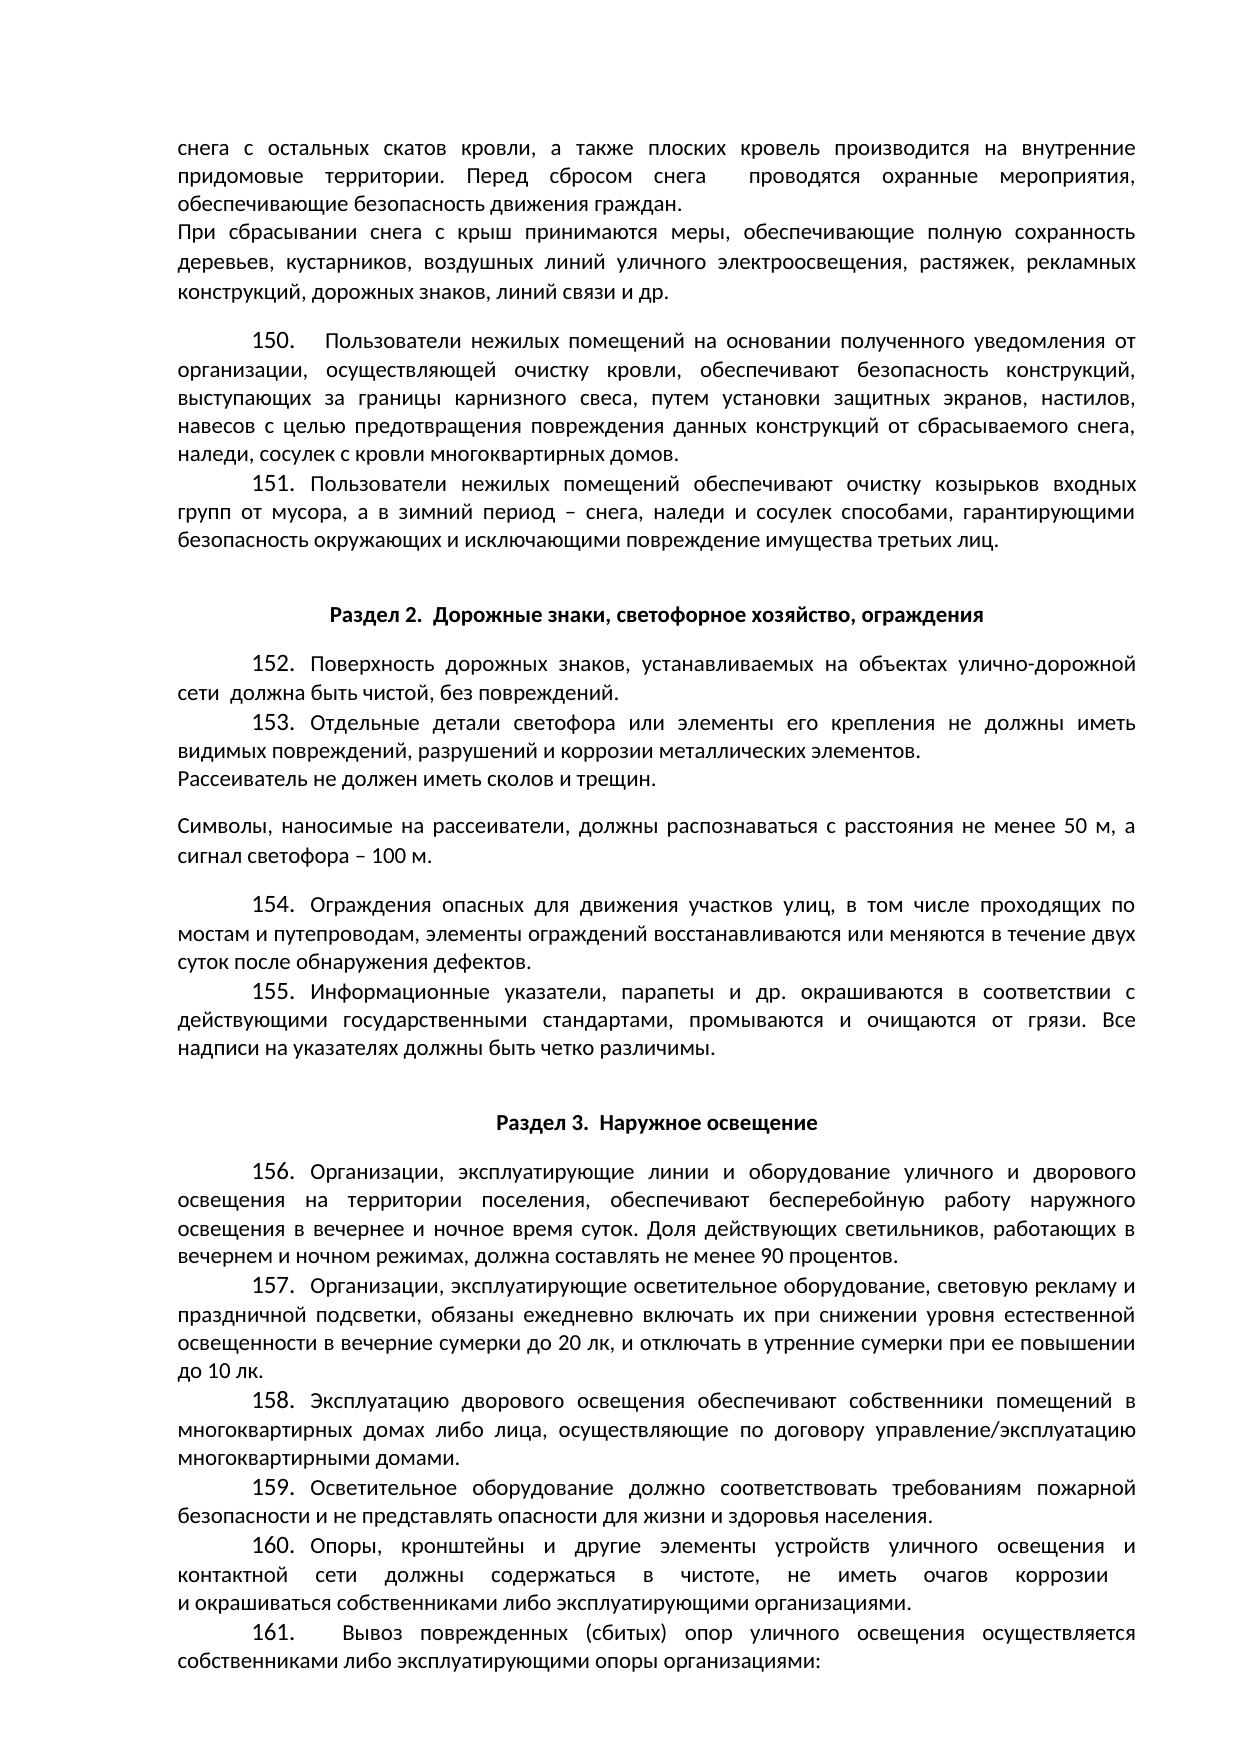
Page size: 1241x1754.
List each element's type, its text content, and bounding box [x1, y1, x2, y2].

text Раздел 3. Наружное освещение [177, 1108, 1137, 1136]
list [177, 133, 1137, 217]
list Эксплуатацию дворового освещения обеспечивают собственники помещений в многоквартирных домах либо лица, осуществляющие по договору управление/эксплуатацию многоквартирными домами. [177, 1384, 1137, 1471]
list Пользователи нежилых помещений обеспечивают очистку козырьков входных групп от мусора, а в зимний период – снега, наледи и сосулек способами, гарантирующими безопасность окружающих и исключающими повреждение имущества третьих лиц. [177, 467, 1137, 553]
text Рассеиватель не должен иметь сколов и трещин. [177, 764, 1137, 792]
text При сбрасывании снега с крыш принимаются меры, обеспечивающие полную сохранность деревьев, кустарников, воздушных линий уличного электроосвещения, растяжек, рекламных конструкций, дорожных знаков, линий связи и др. [177, 217, 1137, 305]
list Организации, эксплуатирующие осветительное оборудование, световую рекламу и праздничной подсветки, обязаны ежедневно включать их при снижении уровня естественной освещенности в вечерние сумерки до 20 лк, и отключать в утренние сумерки при ее повышении до 10 лк. [177, 1270, 1137, 1384]
list Отдельные детали светофора или элементы его крепления не должны иметь видимых повреждений, разрушений и коррозии металлических элементов. [177, 706, 1137, 764]
list Организации, эксплуатирующие линии и оборудование уличного и дворового освещения на территории поселения, обеспечивают бесперебойную работу наружного освещения в вечернее и ночное время суток. Доля действующих светильников, работающих в вечернем и ночном режимах, должна составлять не менее 90 процентов. [177, 1155, 1137, 1270]
list Ограждения опасных для движения участков улиц, в том числе проходящих по мостам и путепроводам, элементы ограждений восстанавливаются или меняются в течение двух суток после обнаружения дефектов. [177, 888, 1137, 975]
list Поверхность дорожных знаков, устанавливаемых на объектах улично-дорожной сети должна быть чистой, без повреждений. [177, 647, 1137, 706]
list Вывоз поврежденных (сбитых) опор уличного освещения осуществляется собственниками либо эксплуатирующими опоры организациями: [177, 1616, 1137, 1674]
list Информационные указатели, парапеты и др. окрашиваются в соответствии с действующими государственными стандартами, промываются и очищаются от грязи. Все надписи на указателях должны быть четко различимы. [177, 975, 1137, 1061]
list Пользователи нежилых помещений на основании полученного уведомления от организации, осуществляющей очистку кровли, обеспечивают безопасность конструкций, выступающих за границы карнизного свеса, путем установки защитных экранов, настилов, навесов с целью предотвращения повреждения данных конструкций от сбрасываемого снега, наледи, сосулек с кровли многоквартирных домов. [177, 324, 1137, 467]
text Символы, наносимые на рассеиватели, должны распознаваться с расстояния не менее , а сигнал светофора – . [177, 811, 1137, 869]
list Осветительное оборудование должно соответствовать требованиям пожарной безопасности и не представлять опасности для жизни и здоровья населения. [177, 1471, 1137, 1529]
text Раздел 2. Дорожные знаки, светофорное хозяйство, ограждения [177, 600, 1137, 628]
list Опоры, кронштейны и другие элементы устройств уличного освещения и контактной сети должны содержаться в чистоте, не иметь очагов коррозии и окрашиваться собственниками либо эксплуатирующими организациями. [177, 1529, 1137, 1616]
